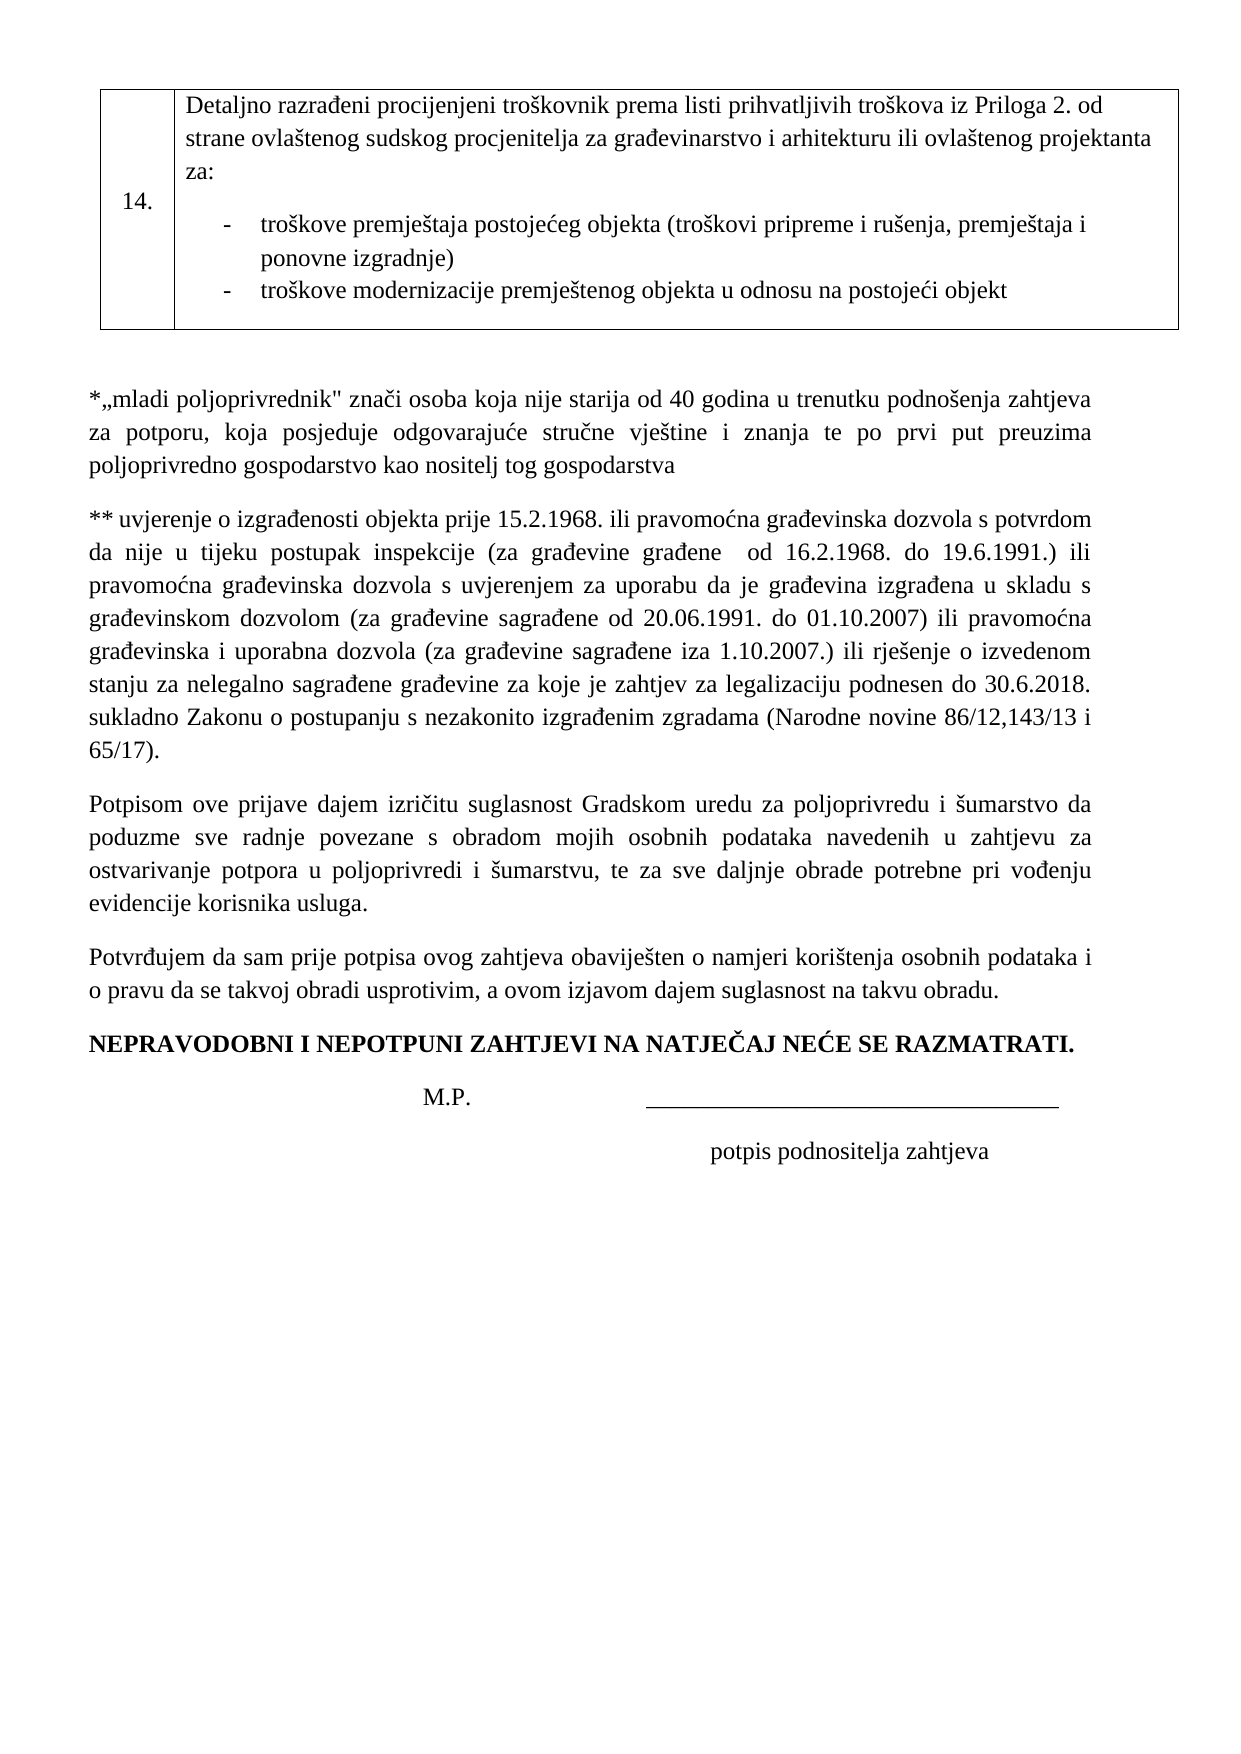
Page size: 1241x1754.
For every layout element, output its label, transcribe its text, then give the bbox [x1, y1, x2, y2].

text potpis podnositelja zahtjeva [148, 1136, 1093, 1165]
text Potpisom ove prijave dajem izričitu suglasnost Gradskom uredu za poljoprivredu i šumarstvo da poduzme sve radnje povezane s obradom mojih osobnih podataka navedenih u zahtjevu za ostvarivanje potpora u poljoprivredi i šumarstvu, te za sve daljnje obrade potrebne pri vođenju evidencije korisnika usluga. [88, 789, 1093, 917]
table_cell Detaljno razrađeni procijenjeni troškovnik prema listi prihvatljivih troškova iz Priloga 2. od strane ovlaštenog sudskog procjenitelja za građevinarstvo i arhitekturu ili ovlaštenog projektanta za: troškove premještaja postojećeg objekta (troškovi pripreme i rušenja, premještaja i ponovne izgradnje) troškove modernizacije premještenog objekta u odnosu na postojeći objekt [175, 90, 1178, 329]
text ** uvjerenje o izgrađenosti objekta prije 15.2.1968. ili pravomoćna građevinska dozvola s potvrdom da nije u tijeku postupak inspekcije (za građevine građene od 16.2.1968. do 19.6.1991.) ili pravomoćna građevinska dozvola s uvjerenjem za uporabu da je građevina izgrađena u skladu s građevinskom dozvolom (za građevine sagrađene od 20.06.1991. do 01.10.2007) ili pravomoćna građevinska i uporabna dozvola (za građevine sagrađene iza 1.10.2007.) ili rješenje o izvedenom stanju za nelegalno sagrađene građevine za koje je zahtjev za legalizaciju podnesen do 30.6.2018. sukladno Zakonu o postupanju s nezakonito izgrađenim zgradama (Narodne novine 86/12,143/13 i 65/17). [88, 504, 1093, 764]
text Potvrđujem da sam prije potpisa ovog zahtjeva obaviješten o namjeri korištenja osobnih podataka i o pravu da se takvoj obradi usprotivim, a ovom izjavom dajem suglasnost na takvu obradu. [88, 942, 1093, 1003]
text *„mladi poljoprivrednik" znači osoba koja nije starija od 40 godina u trenutku podnošenja zahtjeva za potporu, koja posjeduje odgovarajuće stručne vještine i znanja te po prvi put preuzima poljoprivredno gospodarstvo kao nositelj tog gospodarstva [88, 384, 1093, 479]
text NEPRAVODOBNI I NEPOTPUNI ZAHTJEVI NA NATJEČAJ NEĆE SE RAZMATRATI. [88, 1029, 1093, 1057]
table_cell 14. [101, 90, 174, 329]
text M.P. _________________________________ [148, 1082, 1093, 1111]
